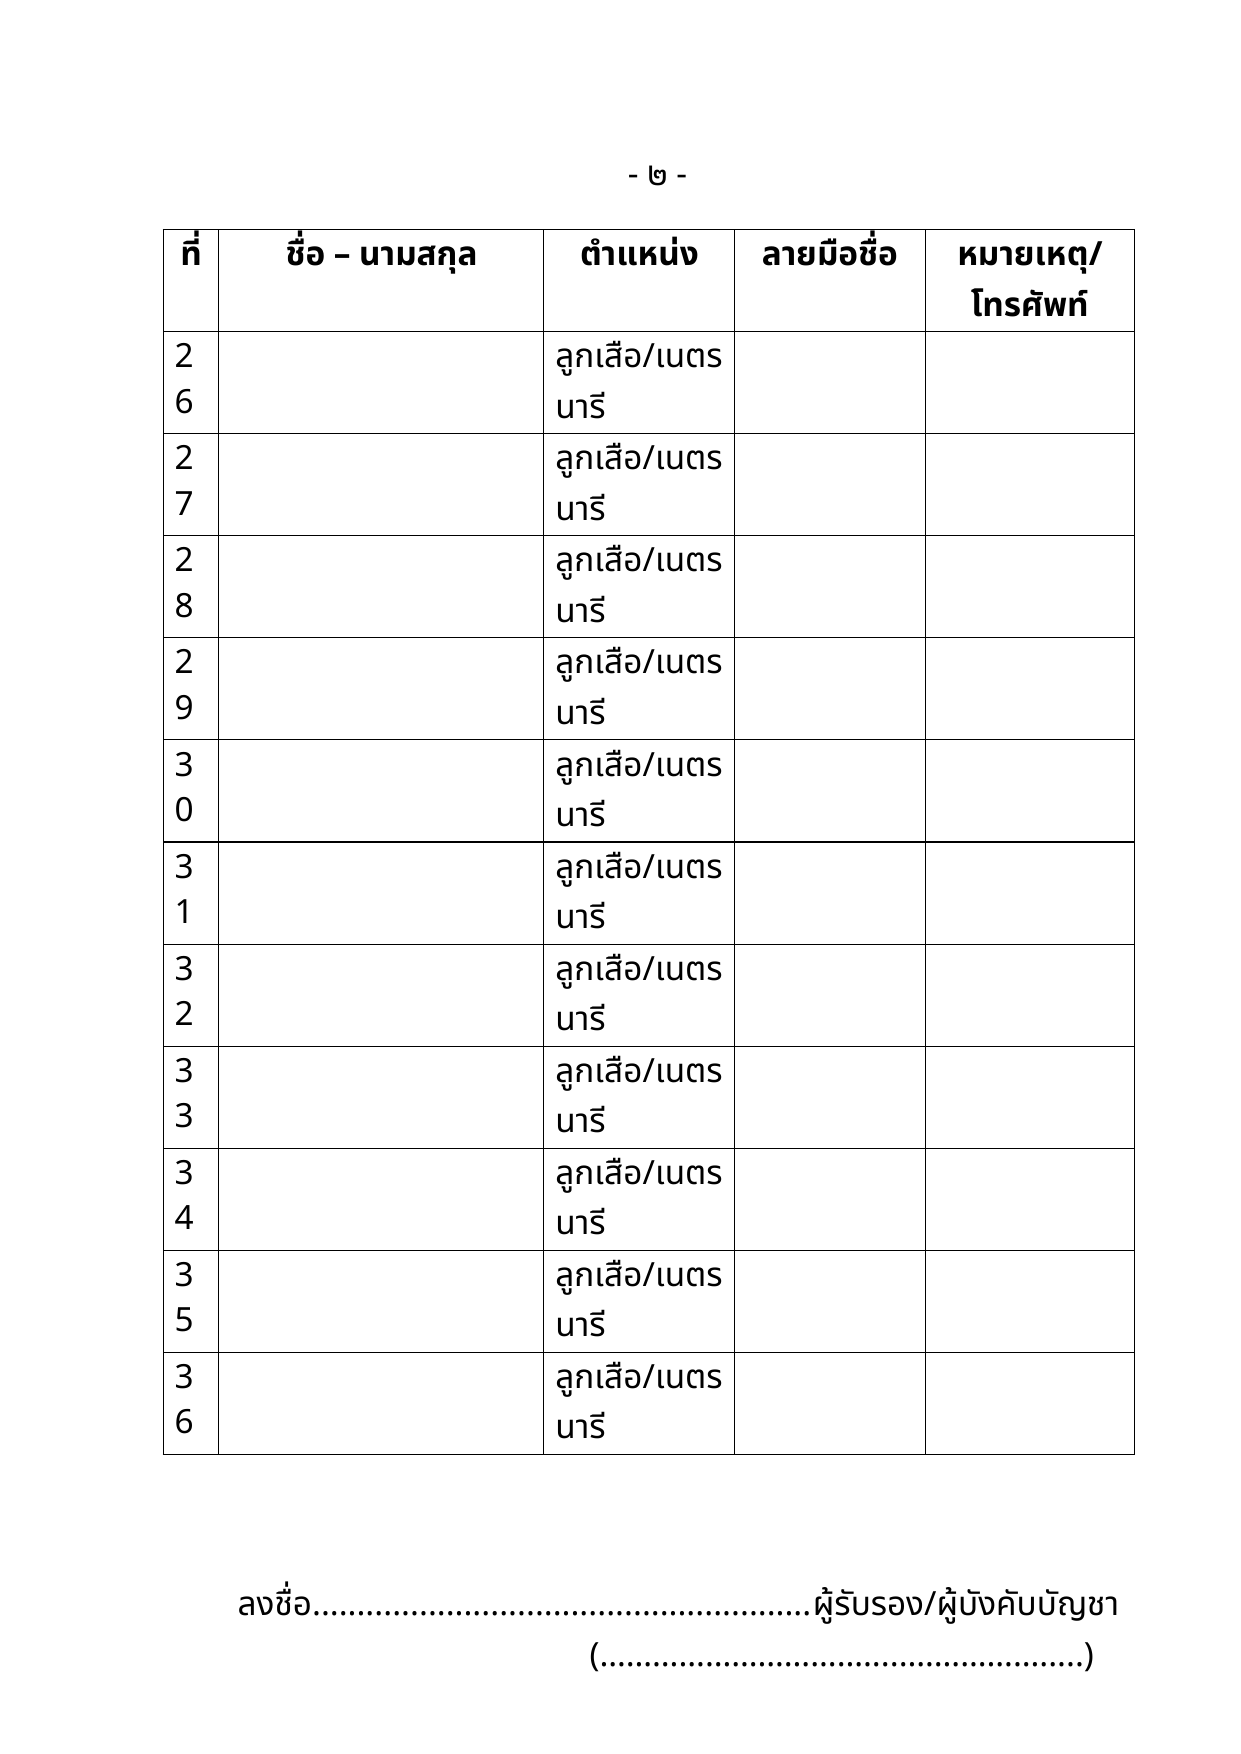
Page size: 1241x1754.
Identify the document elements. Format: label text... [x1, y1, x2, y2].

table_cell [926, 1047, 1134, 1148]
table_cell [735, 536, 925, 637]
table_cell ลูกเสือ/เนตรนารี [544, 638, 734, 739]
table_cell 31 [164, 843, 218, 943]
table_cell [219, 1047, 543, 1148]
table_cell [735, 843, 925, 943]
table_cell ลูกเสือ/เนตรนารี [544, 740, 734, 841]
table_header ตำแหน่ง [544, 230, 734, 331]
table_cell [219, 740, 543, 841]
table_cell 35 [164, 1251, 218, 1352]
table_cell 30 [164, 740, 218, 841]
table_cell [219, 332, 543, 433]
table_cell 34 [164, 1149, 218, 1250]
table_cell [926, 1149, 1134, 1250]
table_cell ลูกเสือ/เนตรนารี [544, 843, 734, 943]
table_cell 33 [164, 1047, 218, 1148]
table_cell 26 [164, 332, 218, 433]
table_header หมายเหตุ/โทรศัพท์ [926, 230, 1134, 331]
table_cell [926, 434, 1134, 535]
text ลงชื่อ........................................................ผู้รับรอง/ผู้บังคับบัญชา [162, 1546, 1152, 1631]
table_cell 29 [164, 638, 218, 739]
table_cell ลูกเสือ/เนตรนารี [544, 1047, 734, 1148]
table_cell [926, 740, 1134, 841]
table_cell 28 [164, 536, 218, 637]
table_cell [219, 1149, 543, 1250]
table_cell [735, 332, 925, 433]
table_cell ลูกเสือ/เนตรนารี [544, 1353, 734, 1454]
table_cell [735, 945, 925, 1046]
table_cell ลูกเสือ/เนตรนารี [544, 945, 734, 1046]
table_cell [926, 945, 1134, 1046]
text (………………………….....…………….....) [162, 1631, 1152, 1676]
table_cell ลูกเสือ/เนตรนารี [544, 434, 734, 535]
table_cell 27 [164, 434, 218, 535]
table_cell [219, 638, 543, 739]
table_cell [219, 1251, 543, 1352]
table_cell 32 [164, 945, 218, 1046]
table_cell [219, 945, 543, 1046]
table_cell [735, 1047, 925, 1148]
table_cell [735, 1149, 925, 1250]
table_cell [219, 536, 543, 637]
table_header ลายมือชื่อ [735, 230, 925, 331]
table_cell [219, 843, 543, 943]
table_header ที่ [164, 230, 218, 331]
table_cell [735, 1251, 925, 1352]
table_cell [735, 638, 925, 739]
table_cell [219, 434, 543, 535]
table_cell [926, 536, 1134, 637]
table_cell [926, 1251, 1134, 1352]
table_cell ลูกเสือ/เนตรนารี [544, 1251, 734, 1352]
table_cell [926, 638, 1134, 739]
table_cell ลูกเสือ/เนตรนารี [544, 332, 734, 433]
table_header ชื่อ – นามสกุล [219, 230, 543, 331]
table_cell [926, 843, 1134, 943]
table_cell [735, 434, 925, 535]
table_cell [735, 740, 925, 841]
table_cell ลูกเสือ/เนตรนารี [544, 536, 734, 637]
text - ๒ - [162, 150, 1152, 201]
table_cell ลูกเสือ/เนตรนารี [544, 1149, 734, 1250]
table_cell [926, 332, 1134, 433]
table_cell [926, 1353, 1134, 1454]
table_cell [219, 1353, 543, 1454]
table_cell [735, 1353, 925, 1454]
table_cell 36 [164, 1353, 218, 1454]
